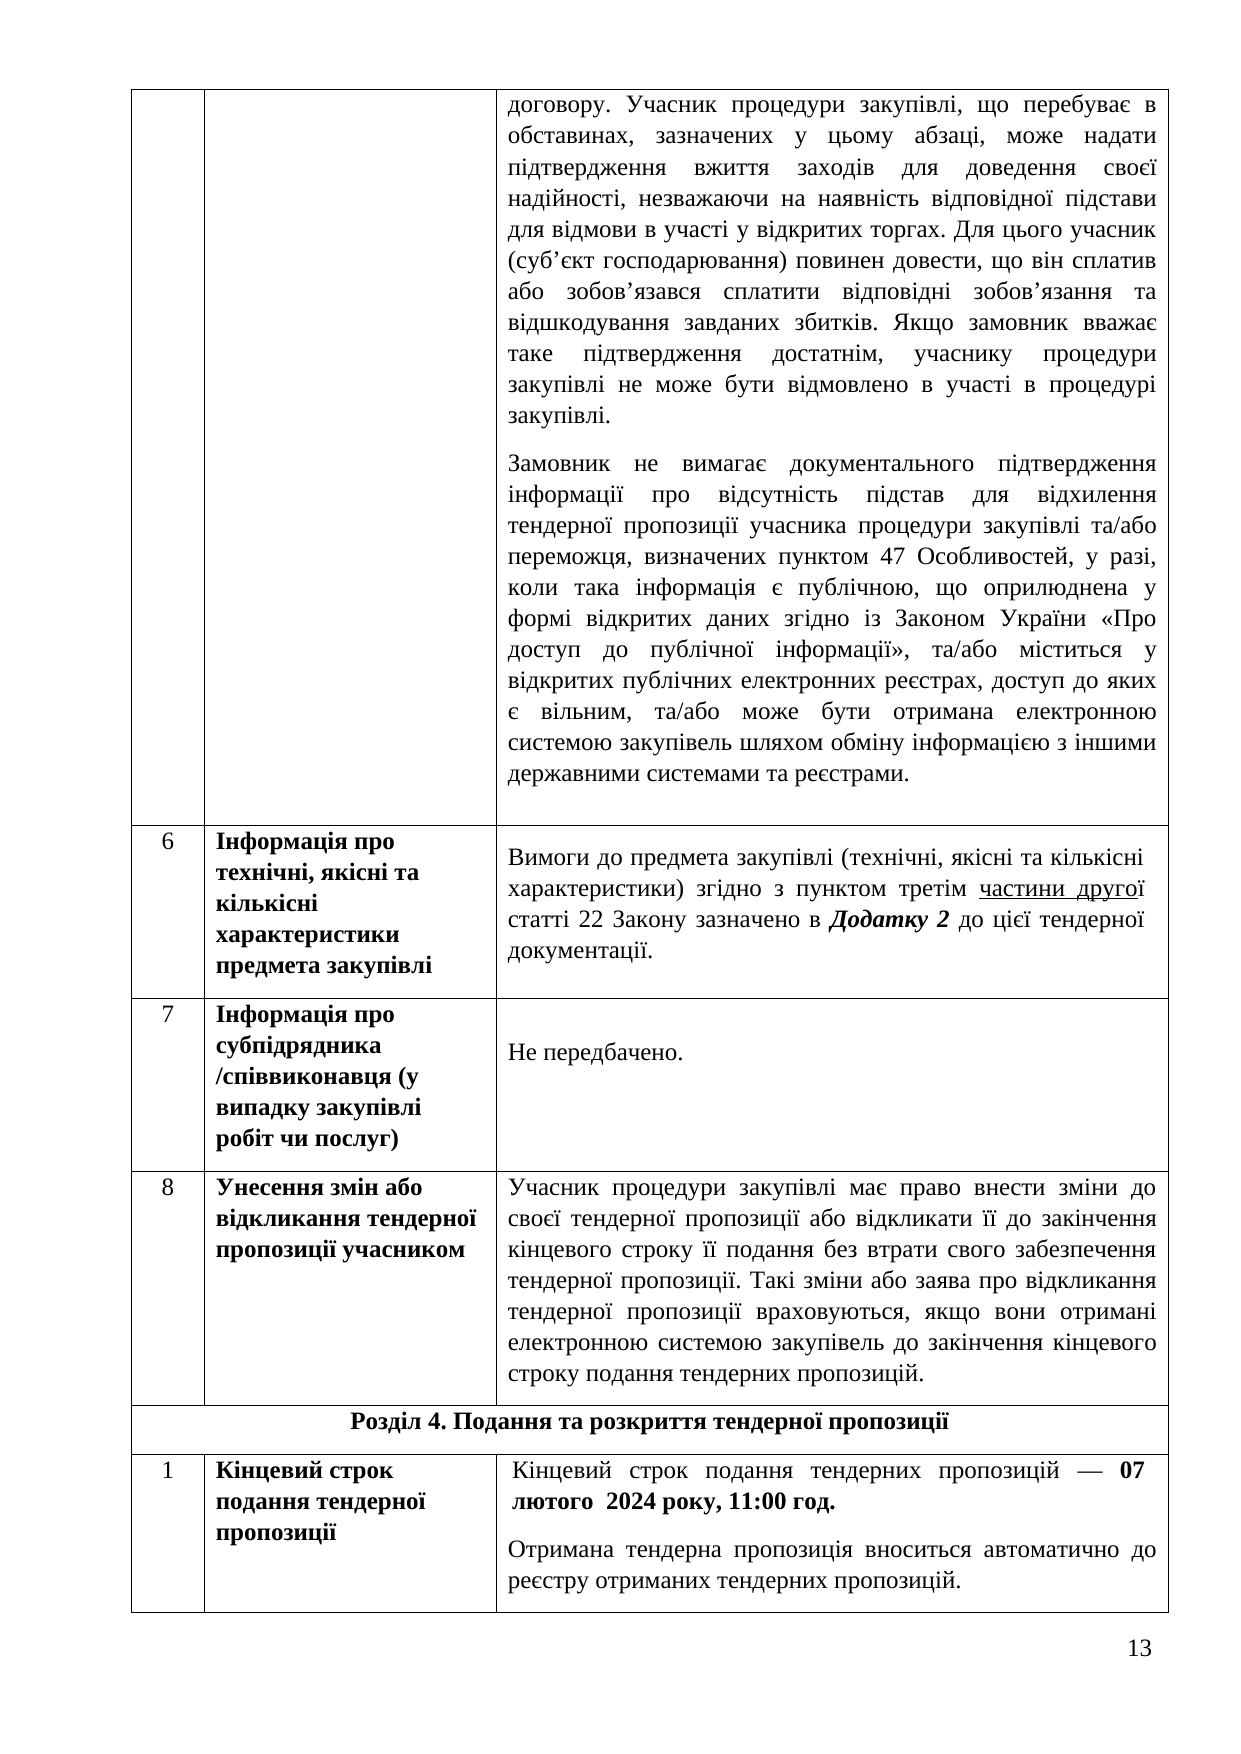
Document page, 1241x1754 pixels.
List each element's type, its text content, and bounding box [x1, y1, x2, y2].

table_cell Інформація про технічні, якісні та кількісні характеристики предмета закупівлі [205, 826, 496, 998]
table_cell Учасник процедури закупівлі має право внести зміни до своєї тендерної пропозиції або відкликати її до закінчення кінцевого строку її подання без втрати свого забезпечення тендерної пропозиції. Такі зміни або заява про відкликання тендерної пропозиції враховуються, якщо вони отримані електронною системою закупівель до закінчення кінцевого строку подання тендерних пропозицій. [497, 1172, 1168, 1405]
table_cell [205, 90, 496, 825]
table_cell 6 [132, 826, 204, 998]
table_cell Інформація про субпідрядника /співвиконавця (у випадку закупівлі робіт чи послуг) [205, 999, 496, 1171]
table_cell 1 [132, 1455, 204, 1612]
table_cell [205, 1455, 496, 1612]
table_cell 8 [132, 1172, 204, 1405]
table_cell Не передбачено. [497, 999, 1168, 1171]
table_cell Вимоги до предмета закупівлі (технічні, якісні та кількісні характеристики) згідно з пунктом третім частини другої статті 22 Закону зазначено в Додатку 2 до цієї тендерної документації. [497, 826, 1168, 998]
table_cell 7 [132, 999, 204, 1171]
table_cell 5 [132, 90, 204, 825]
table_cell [497, 90, 1168, 825]
table_cell Розділ 4. Подання та розкриття тендерної пропозиції [132, 1406, 1168, 1454]
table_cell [497, 1455, 1168, 1612]
table_cell Унесення змін або відкликання тендерної пропозиції учасником [205, 1172, 496, 1405]
